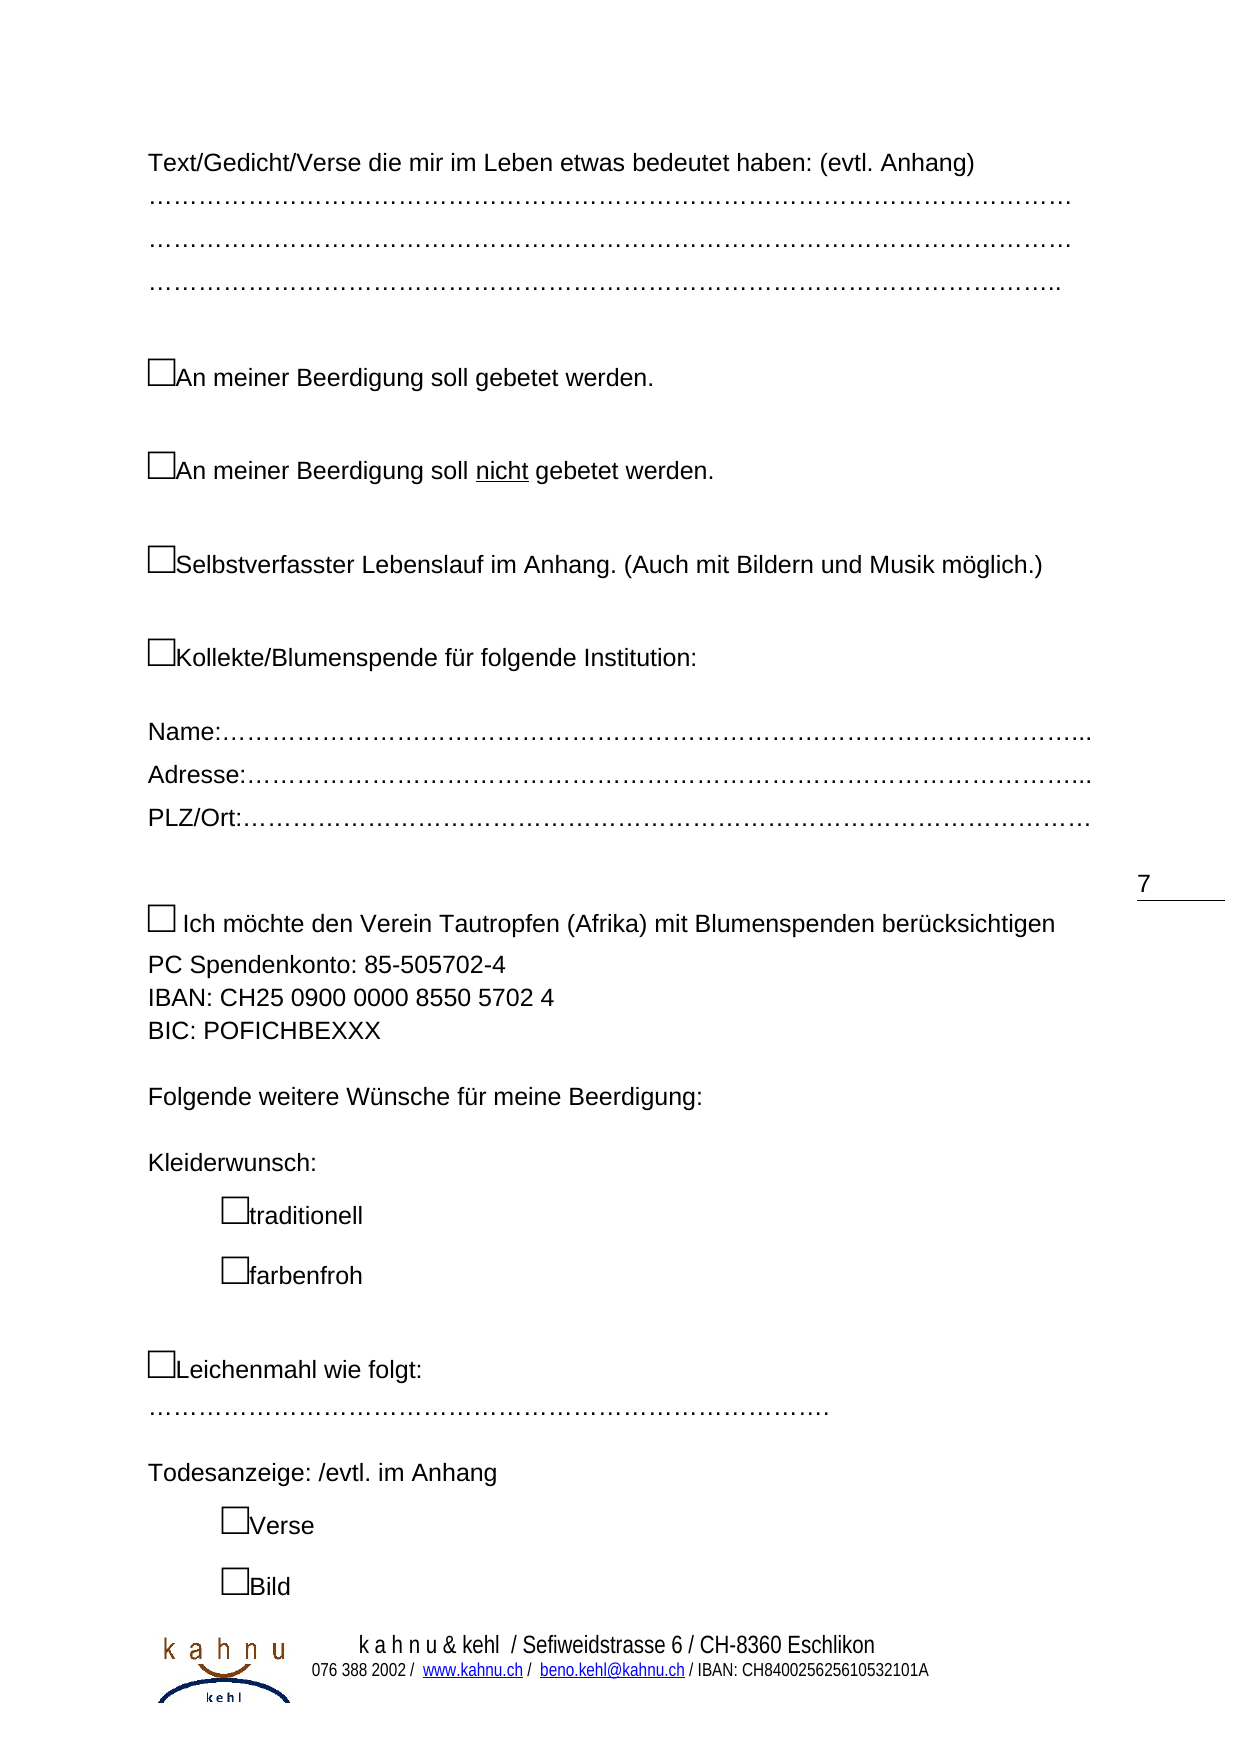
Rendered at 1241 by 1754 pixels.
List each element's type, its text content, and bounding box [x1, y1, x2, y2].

picture [147, 1631, 301, 1710]
text □ Ich möchte den Verein Tautropfen (Afrika) mit Blumenspenden berücksichtigen [148, 890, 1093, 942]
text …………………………………………………………………………………………………………………………………………………………………………………………………………………………………………………………………………………………………….. [148, 181, 1093, 296]
text □An meiner Beerdigung soll gebetet werden. [148, 343, 1093, 396]
text □An meiner Beerdigung soll nicht gebetet werden. [148, 437, 1093, 489]
text Todesanzeige: /evtl. im Anhang [148, 1458, 1093, 1487]
text □farbenfroh [148, 1242, 1093, 1294]
text □Leichenmahl wie folgt:………………………………………………………………………. [148, 1335, 1093, 1421]
text IBAN: CH25 0900 0000 8550 5702 4 [148, 983, 1093, 1012]
text □Bild [148, 1552, 1093, 1605]
text BIC: POFICHBEXXX [148, 1016, 1093, 1045]
text Folgende weitere Wünsche für meine Beerdigung: [148, 1082, 1093, 1111]
text PLZ/Ort:………………………………………………………………………………………… [148, 803, 1093, 832]
text Text/Gedicht/Verse die mir im Leben etwas bedeutet haben: (evtl. Anhang) [148, 148, 1093, 176]
text Kleiderwunsch: [148, 1148, 1093, 1177]
text □Verse [148, 1491, 1093, 1544]
text □Selbstverfasster Lebenslauf im Anhang. (Auch mit Bildern und Musik möglich.) [148, 530, 1093, 583]
text Adresse:………………………………………………………………………………………... [148, 760, 1093, 789]
text □Kollekte/Blumenspende für folgende Institution: [148, 624, 1093, 676]
text PC Spendenkonto: 85-505702-4 [148, 950, 1093, 979]
text Name:…………………………………………………………………………………………... [148, 717, 1093, 746]
text □traditionell [148, 1181, 1093, 1234]
